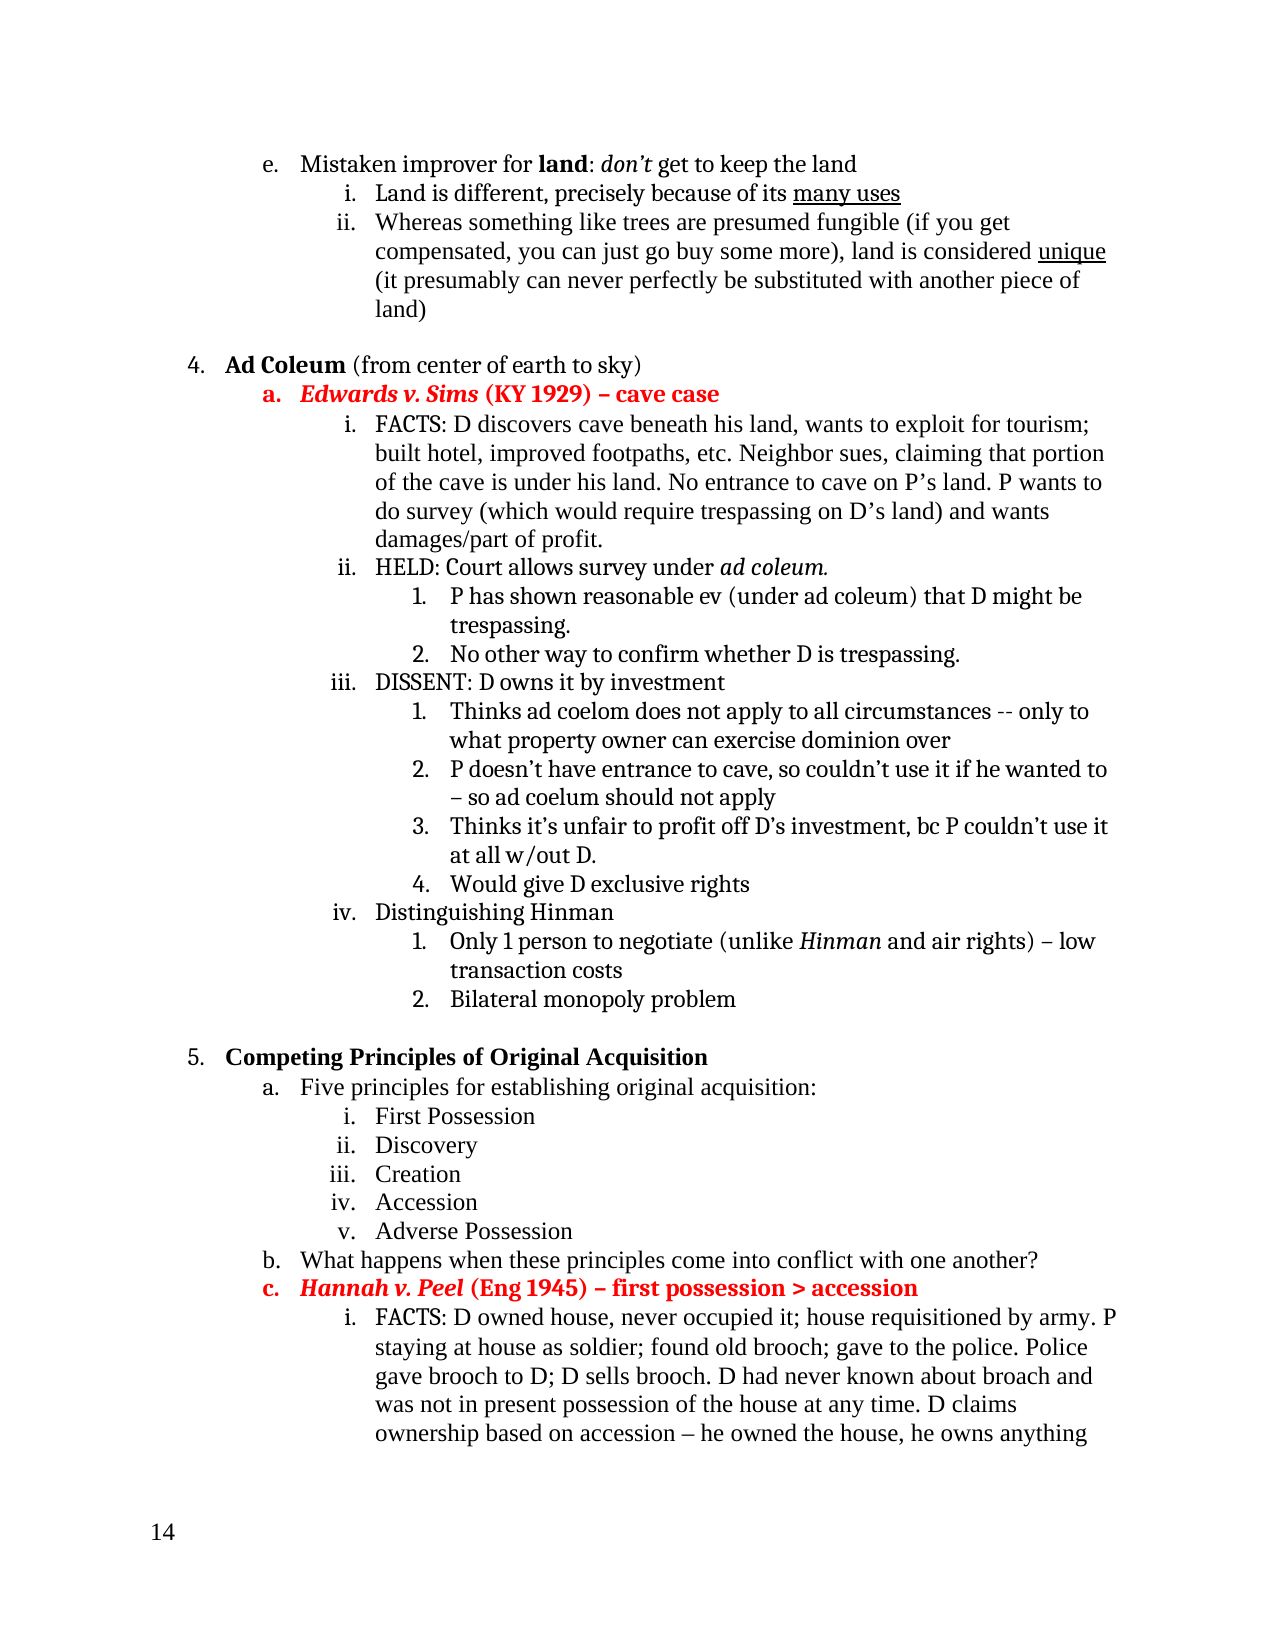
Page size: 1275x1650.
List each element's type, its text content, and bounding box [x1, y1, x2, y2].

list Edwards v. Sims (KY 1929) – cave case [262, 380, 1125, 409]
list Thinks ad coelom does not apply to all circumstances -- only to what property owner can exercise dominion over [412, 697, 1125, 754]
list Bilateral monopoly problem [412, 984, 1125, 1042]
list Hannah v. Peel (Eng 1945) – first possession > accession [262, 1274, 1125, 1302]
list Only 1 person to negotiate (unlike Hinman and air rights) – low transaction costs [412, 927, 1125, 984]
list First Possession [356, 1101, 1125, 1130]
list FACTS: D discovers cave beneath his land, wants to exploit for tourism; built hotel, improved footpaths, etc. Neighbor sues, claiming that portion of the cave is under his land. No entrance to cave on P’s land. P wants to do survey (which would require trespassing on D’s land) and wants damages/part of profit. [356, 409, 1125, 553]
list Competing Principles of Original Acquisition [187, 1042, 1125, 1072]
list What happens when these principles come into conflict with one another? [262, 1245, 1125, 1274]
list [356, 1302, 1125, 1447]
list No other way to confirm whether D is trespassing. [412, 639, 1125, 668]
list P doesn’t have entrance to cave, so couldn’t use it if he wanted to – so ad coelum should not apply [412, 754, 1125, 812]
list Accession [356, 1187, 1125, 1216]
list HELD: Court allows survey under ad coleum. [356, 553, 1125, 582]
list Land is different, precisely because of its many uses [356, 179, 1125, 207]
list Distinguishing Hinman [356, 898, 1125, 927]
list Thinks it’s unfair to profit off D’s investment, bc P couldn’t use it at all w/out D. [412, 812, 1125, 869]
list Discovery [356, 1130, 1125, 1159]
list Whereas something like trees are presumed fungible (if you get compensated, you can just go buy some more), land is considered unique (it presumably can never perfectly be substituted with another piece of land) [356, 207, 1125, 322]
list P has shown reasonable ev (under ad coleum) that D might be trespassing. [412, 582, 1125, 639]
list Ad Coleum (from center of earth to sky) [187, 351, 1125, 380]
list Adverse Possession [356, 1216, 1125, 1245]
list Five principles for establishing original acquisition: [262, 1072, 1125, 1101]
list DISSENT: D owns it by investment [356, 668, 1125, 697]
list Would give D exclusive rights [412, 869, 1125, 898]
list Mistaken improver for land: don’t get to keep the land [262, 150, 1125, 179]
list Creation [356, 1159, 1125, 1187]
